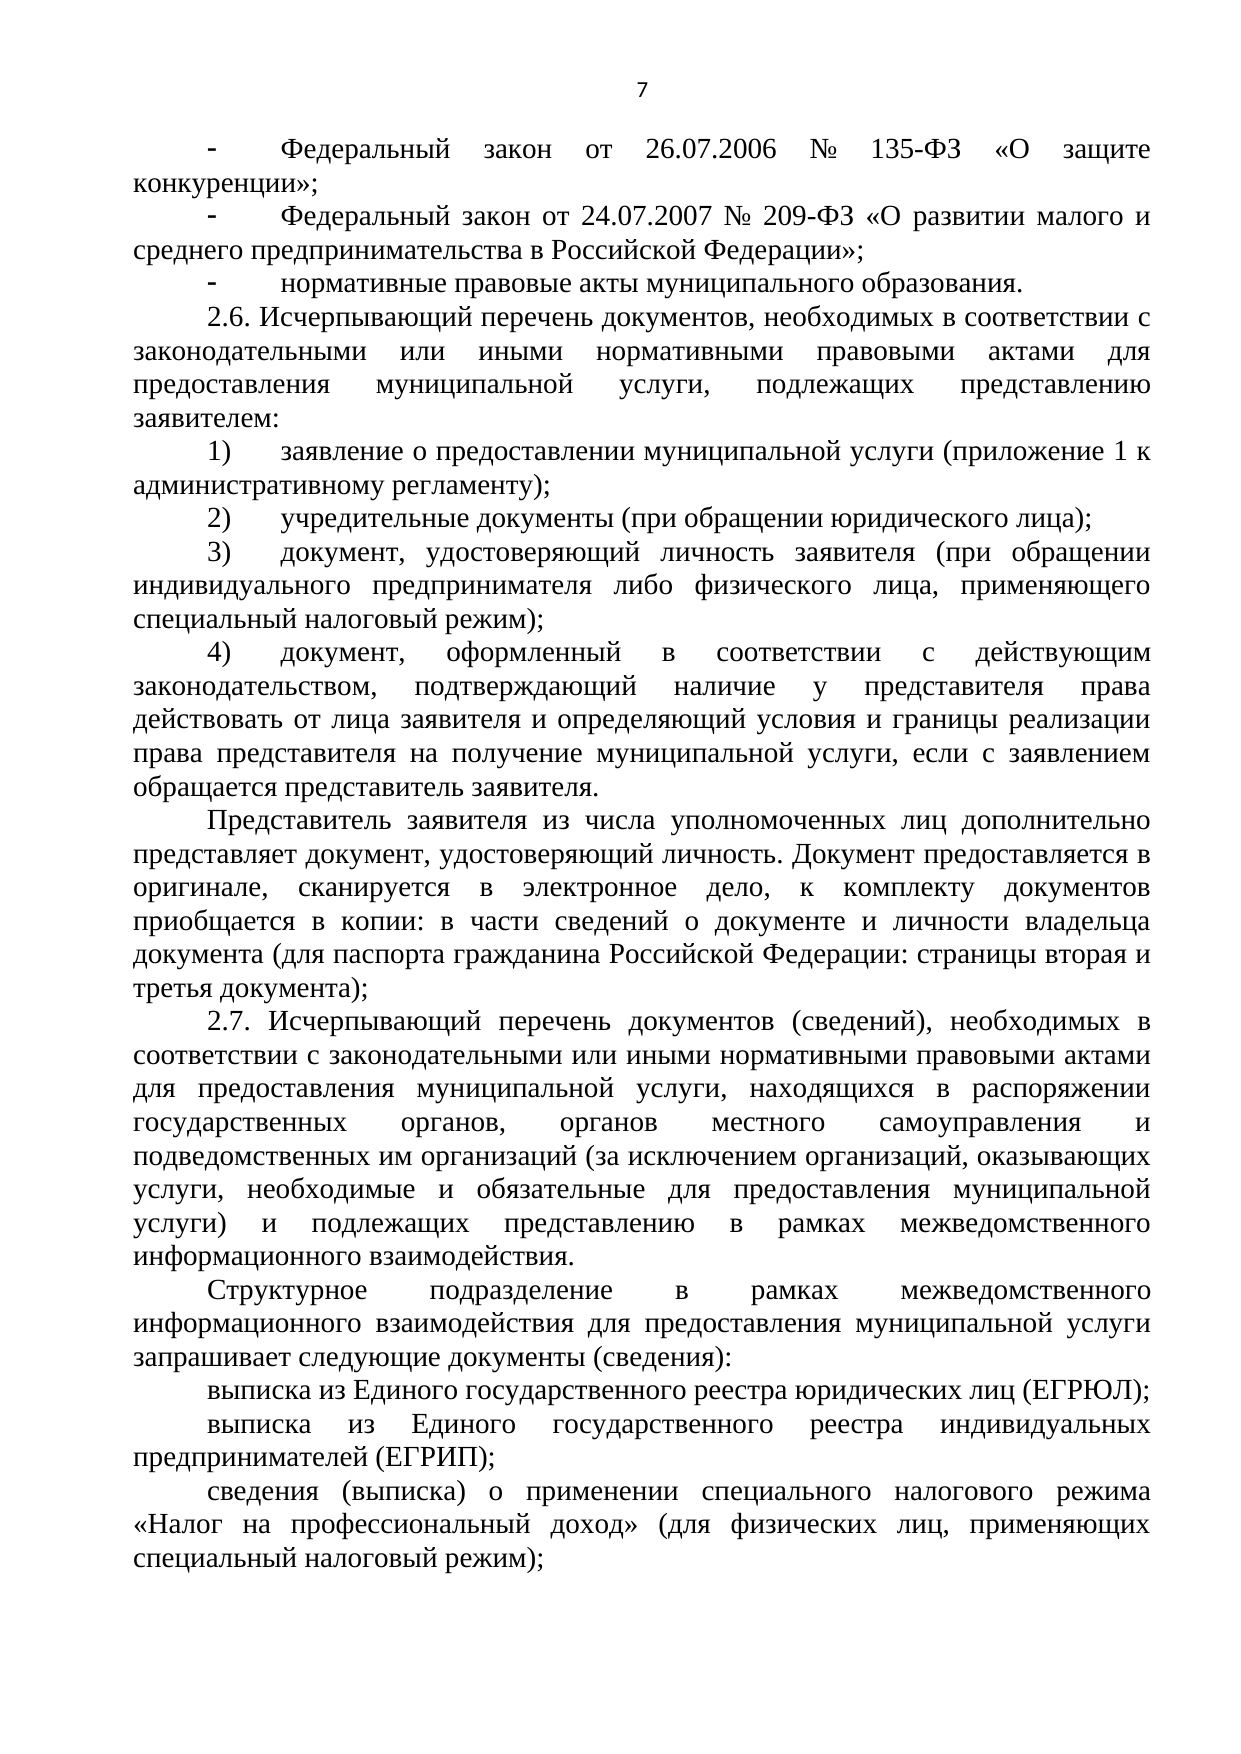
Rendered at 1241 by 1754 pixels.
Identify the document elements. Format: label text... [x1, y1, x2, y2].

text Представитель заявителя из числа уполномоченных лиц дополнительно представляет документ, удостоверяющий личность. Документ предоставляется в оригинале, сканируется в электронное дело, к комплекту документов приобщается в копии: в части сведений о документе и личности владельца документа (для паспорта гражданина Российской Федерации: страницы вторая и третья документа); [133, 802, 1152, 1003]
list документ, оформленный в соответствии с действующим законодательством, подтверждающий наличие у представителя права действовать от лица заявителя и определяющий условия и границы реализации права представителя на получение муниципальной услуги, если с заявлением обращается представитель заявителя. [133, 634, 1152, 802]
text выписка из Единого государственного реестра индивидуальных предпринимателей (ЕГРИП); [133, 1406, 1152, 1473]
list документ, удостоверяющий личность заявителя (при обращении индивидуального предпринимателя либо физического лица, применяющего специальный налоговый режим); [133, 534, 1152, 634]
list нормативные правовые акты муниципального образования. [133, 265, 1152, 299]
text сведения (выписка) о применении специального налогового режима «Налог на профессиональный доход» (для физических лиц, применяющих специальный налоговый режим); [133, 1473, 1152, 1574]
list учредительные документы (при обращении юридического лица); [133, 500, 1152, 534]
text 2.6. Исчерпывающий перечень документов, необходимых в соответствии с законодательными или иными нормативными правовыми актами для предоставления муниципальной услуги, подлежащих представлению заявителем: [133, 299, 1152, 433]
list заявление о предоставлении муниципальной услуги (приложение 1 к административному регламенту); [133, 433, 1152, 500]
text Структурное подразделение в рамках межведомственного информационного взаимодействия для предоставления муниципальной услуги запрашивает следующие документы (сведения): [133, 1272, 1152, 1372]
text выписка из Единого государственного реестра юридических лиц (ЕГРЮЛ); [133, 1372, 1152, 1406]
list 2.7. Исчерпывающий перечень документов (сведений), необходимых в соответствии с законодательными или иными нормативными правовыми актами для предоставления муниципальной услуги, находящихся в распоряжении государственных органов, органов местного самоуправления и подведомственных им организаций (за исключением организаций, оказывающих услуги, необходимые и обязательные для предоставления муниципальной услуги) и подлежащих представлению в рамках межведомственного информационного взаимодействия. [133, 1003, 1152, 1272]
list Федеральный закон от 24.07.2007 № 209-ФЗ «О развитии малого и среднего предпринимательства в Российской Федерации»; [133, 198, 1152, 265]
list Федеральный закон от 26.07.2006 № 135-ФЗ «О защите конкуренции»; [133, 131, 1152, 198]
